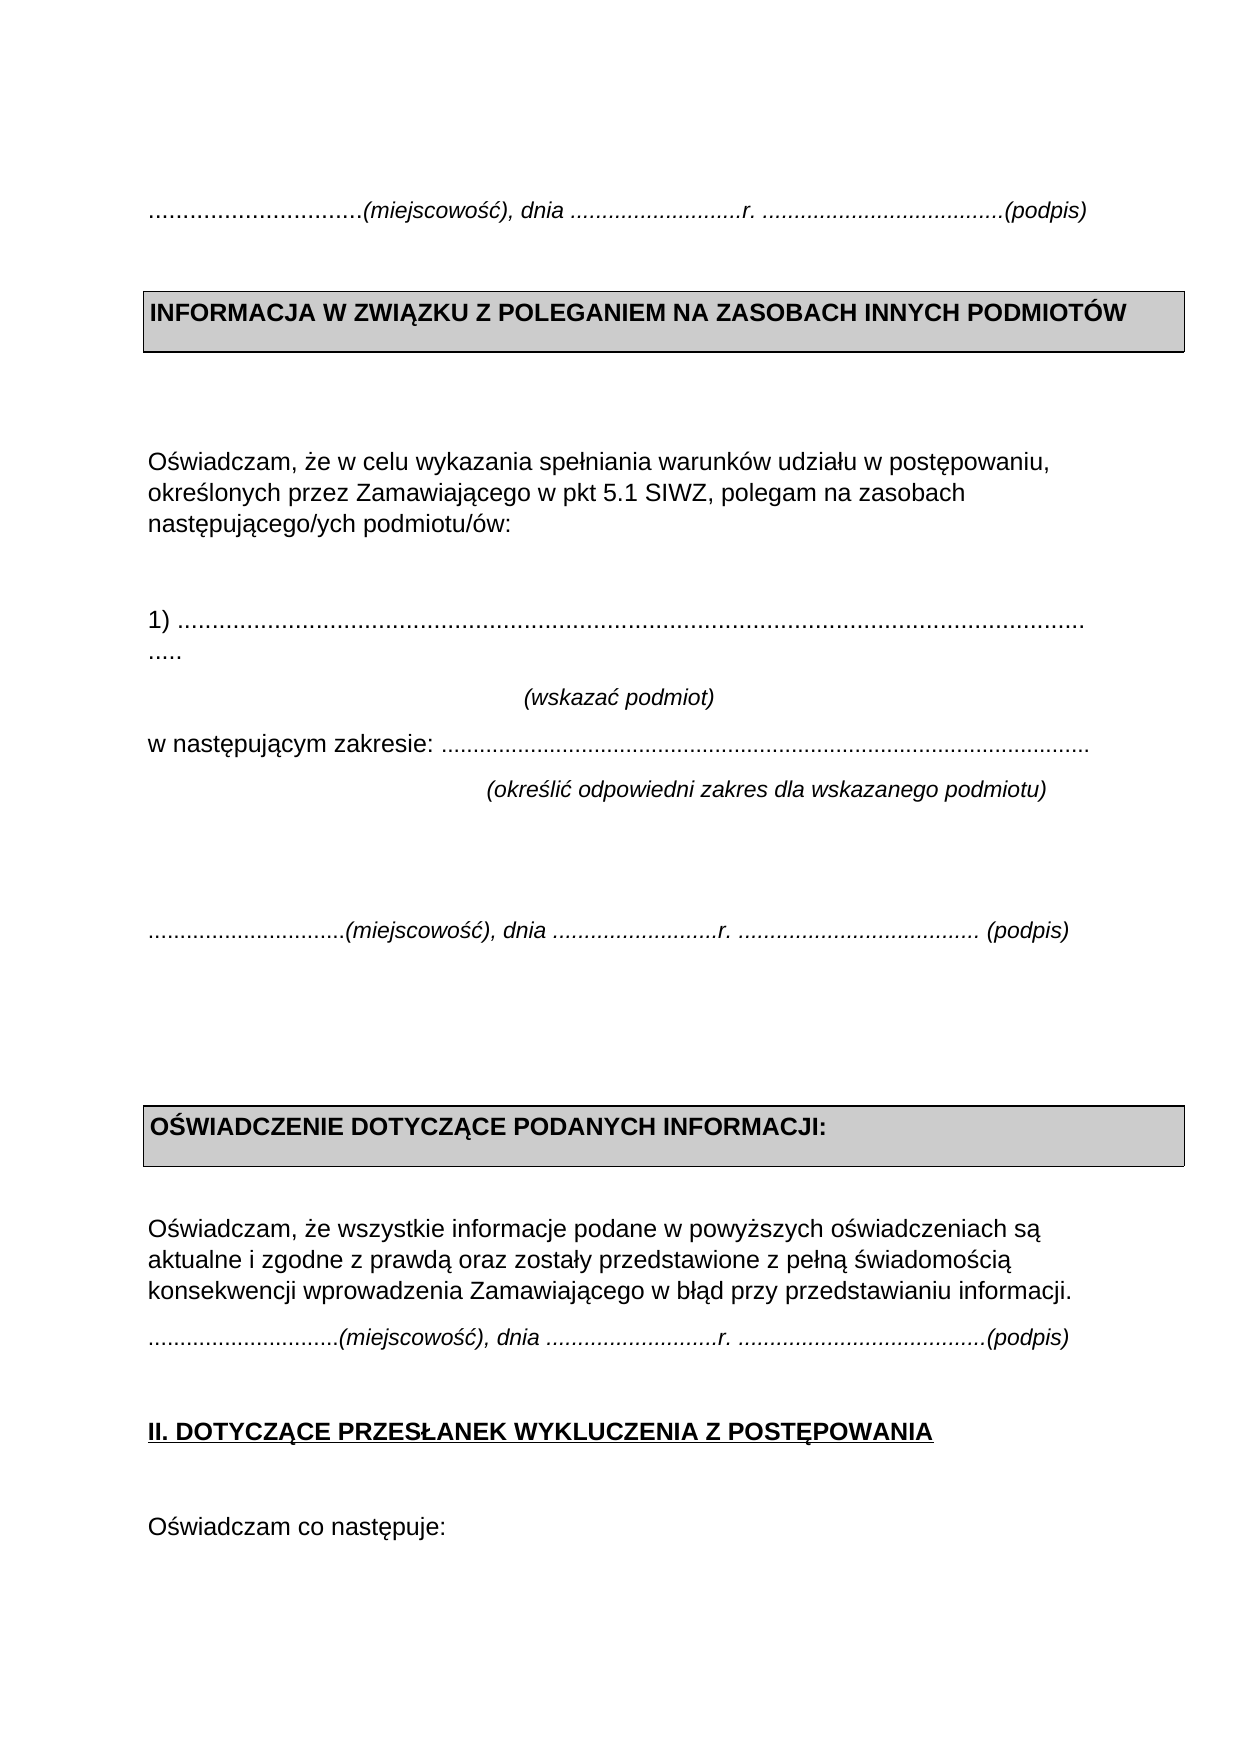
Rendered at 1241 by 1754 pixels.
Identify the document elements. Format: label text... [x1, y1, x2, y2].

text II. DOTYCZĄCE PRZESŁANEK WYKLUCZENIA Z POSTĘPOWANIA [148, 1417, 1093, 1446]
text Oświadczam, że w celu wykazania spełniania warunków udziału w postępowaniu, określonych przez Zamawiającego w pkt 5.1 SIWZ, polegam na zasobach następującego/ych podmiotu/ów: [148, 447, 1093, 538]
text Oświadczam, że wszystkie informacje podane w powyższych oświadczeniach są aktualne i zgodne z prawdą oraz zostały przedstawione z pełną świadomością konsekwencji wprowadzenia Zamawiającego w błąd przy przedstawianiu informacji. [148, 1214, 1093, 1305]
text Oświadczam co następuje: [148, 1512, 1093, 1541]
text (wskazać podmiot) [148, 684, 1093, 710]
text ...............................(miejscowość), dnia ..........................r. ...................................... (podpis) [148, 917, 1093, 943]
text (określić odpowiedni zakres dla wskazanego podmiotu) [369, 776, 1093, 803]
table_header INFORMACJA W ZWIĄZKU Z POLEGANIEM NA ZASOBACH INNYCH PODMIOTÓW [144, 292, 1184, 351]
table_header OŚWIADCZENIE DOTYCZĄCE PODANYCH INFORMACJI: [144, 1107, 1184, 1166]
text 1) ........................................................................................................................................ [148, 605, 1093, 665]
text ..............................(miejscowość), dnia ...........................r. .......................................(podpis) [148, 1324, 1093, 1350]
text w następującym zakresie: ...................................................................................................... [148, 729, 1093, 757]
text ...............................(miejscowość), dnia ...........................r. ......................................(podpis) [148, 195, 1093, 224]
